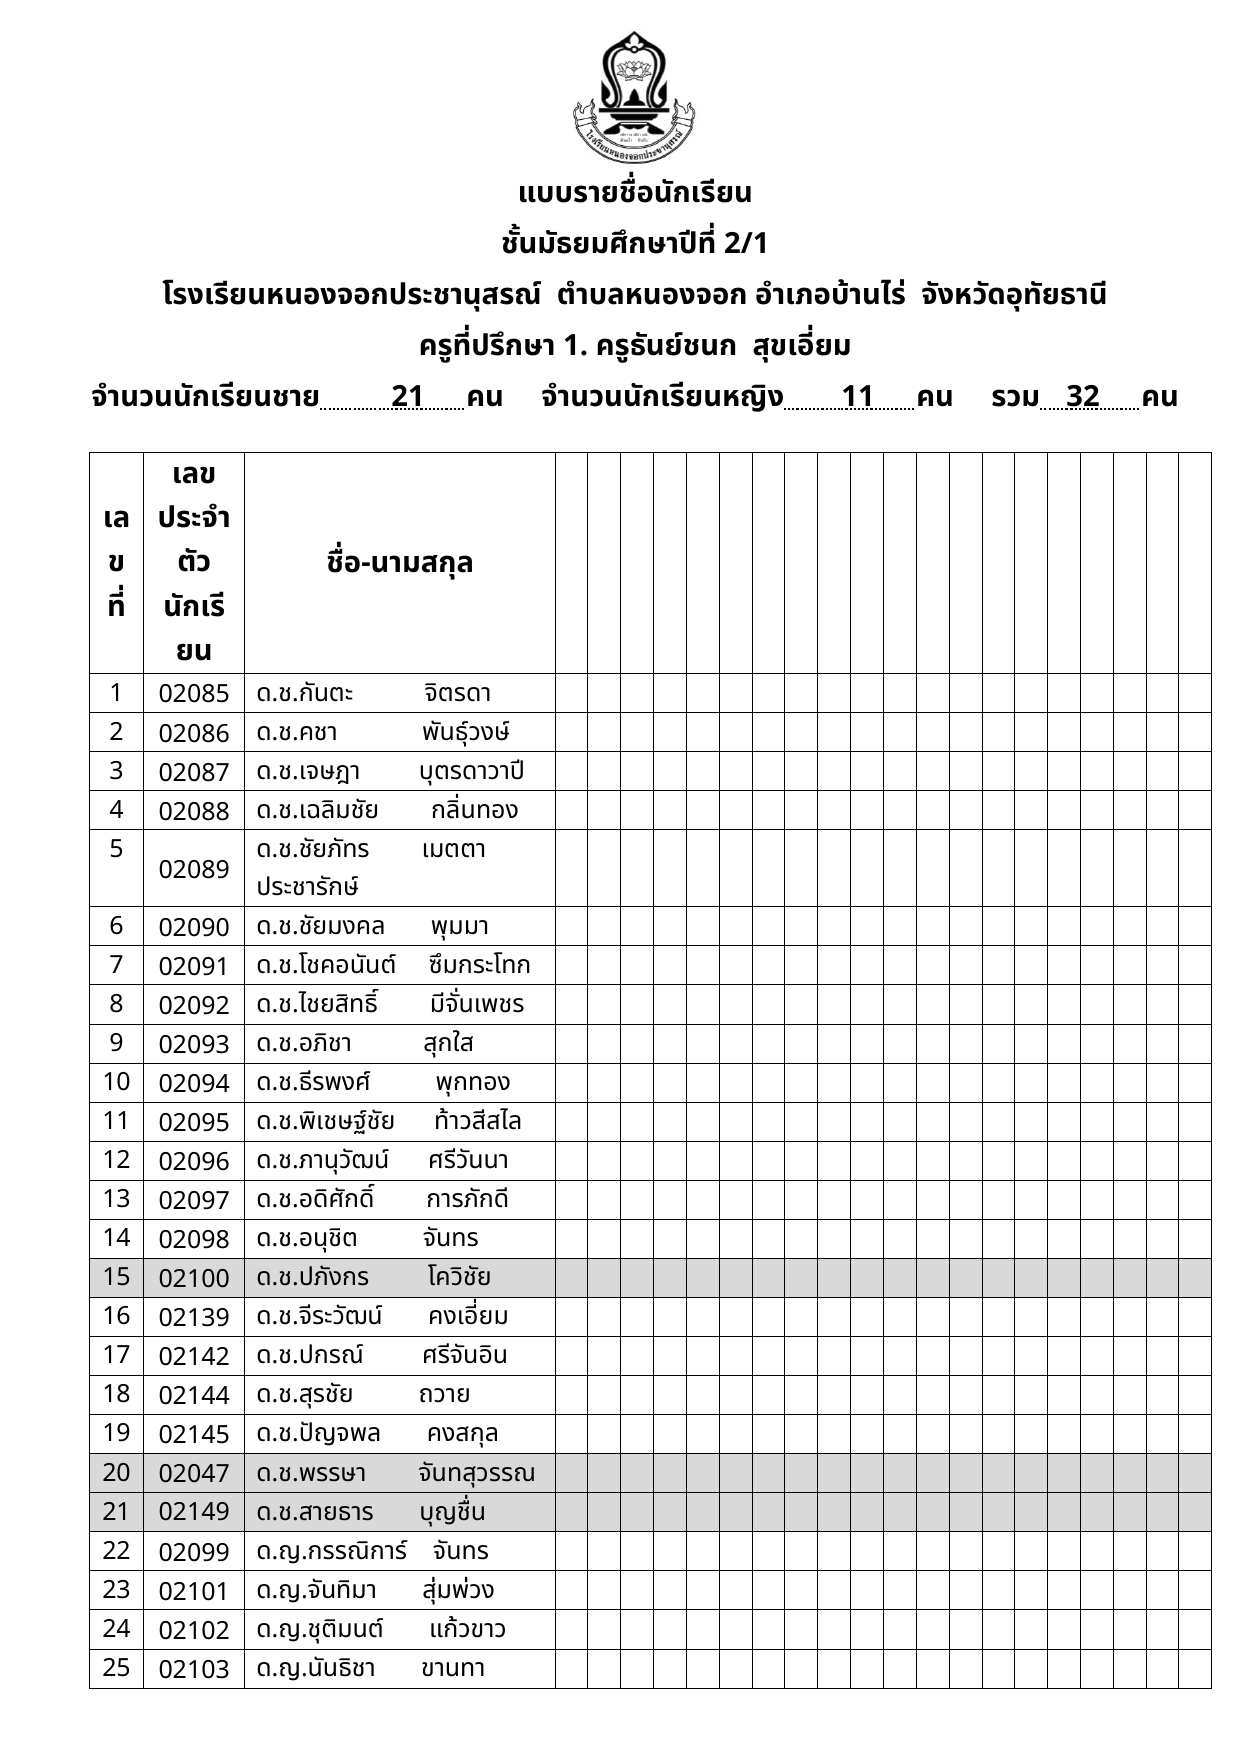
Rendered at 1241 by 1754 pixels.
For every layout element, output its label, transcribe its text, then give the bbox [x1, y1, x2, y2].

table_cell [588, 1493, 620, 1531]
table_header เลข ที่ [90, 453, 143, 673]
table_cell ด.ช.โชคอนันต์ ซึมกระโทก [245, 946, 555, 984]
table_cell [1048, 1650, 1080, 1687]
table_cell [884, 985, 916, 1023]
table_cell [785, 1142, 817, 1180]
table_header [1015, 453, 1047, 673]
table_cell [556, 1259, 587, 1297]
table_cell [556, 1142, 587, 1180]
table_cell 22 [90, 1532, 143, 1570]
table_cell [983, 1259, 1014, 1297]
table_cell [720, 1415, 752, 1453]
table_cell [654, 1493, 686, 1531]
table_cell ด.ช.ชัยภัทร เมตตาประชารักษ์ [245, 830, 555, 906]
table_cell [785, 1298, 817, 1336]
table_cell [884, 1610, 916, 1648]
table_cell ด.ช.เฉลิมชัย กลิ่นทอง [245, 791, 555, 829]
table_cell [1015, 1454, 1047, 1492]
table_cell 13 [90, 1181, 143, 1219]
table_cell [950, 1532, 982, 1570]
table_header [556, 453, 587, 673]
table_cell [818, 1454, 850, 1492]
table_cell [1048, 1415, 1080, 1453]
table_cell [1147, 1610, 1178, 1648]
table_cell [753, 1376, 784, 1414]
table_cell [785, 830, 817, 906]
table_cell [917, 674, 949, 712]
table_cell [621, 1532, 653, 1570]
table_cell [1114, 907, 1146, 945]
table_cell [654, 1064, 686, 1102]
table_cell [1179, 1103, 1211, 1141]
table_cell ด.ช.อภิชา สุกใส [245, 1025, 555, 1062]
table_cell [1179, 1181, 1211, 1219]
table_cell [983, 1610, 1014, 1648]
table_cell [720, 1064, 752, 1102]
table_cell [1179, 1142, 1211, 1180]
table_cell [818, 1376, 850, 1414]
table_cell [1114, 946, 1146, 984]
table_header [917, 453, 949, 673]
table_cell ด.ช.สุรชัย ถวาย [245, 1376, 555, 1414]
table_cell ด.ญ.จันทิมา สุ่มพ่วง [245, 1571, 555, 1609]
table_cell [1081, 1415, 1113, 1453]
table_cell [884, 791, 916, 829]
table_cell [950, 1103, 982, 1141]
table_cell ด.ช.เจษฎา บุตรดาวาปี [245, 752, 555, 790]
table_cell [818, 1259, 850, 1297]
table_cell [1015, 1610, 1047, 1648]
table_cell [1147, 1650, 1178, 1687]
table_cell [818, 1298, 850, 1336]
table_cell [1015, 1259, 1047, 1297]
table_cell ด.ช.ธีรพงศ์ พุกทอง [245, 1064, 555, 1102]
table_cell [753, 830, 784, 906]
table_cell [687, 946, 719, 984]
table_cell [818, 946, 850, 984]
table_cell [753, 985, 784, 1023]
table_cell [950, 1610, 982, 1648]
table_cell [588, 907, 620, 945]
table_cell [851, 830, 883, 906]
table_cell [1048, 674, 1080, 712]
table_cell ด.ช.ชัยมงคล พุมมา [245, 907, 555, 945]
table_cell [753, 1181, 784, 1219]
table_cell [1081, 713, 1113, 751]
table_cell [950, 1220, 982, 1258]
table_cell [983, 752, 1014, 790]
table_cell [687, 1337, 719, 1375]
table_cell 02095 [144, 1103, 244, 1141]
table_cell [818, 907, 850, 945]
table_cell [720, 1454, 752, 1492]
table_cell [785, 1571, 817, 1609]
table_cell [720, 752, 752, 790]
table_cell [588, 1454, 620, 1492]
table_cell [818, 1220, 850, 1258]
table_cell 14 [90, 1220, 143, 1258]
table_cell [1114, 1103, 1146, 1141]
table_cell [851, 1532, 883, 1570]
table_cell [621, 1142, 653, 1180]
table_header [884, 453, 916, 673]
table_cell ด.ช.พิเชษฐ์ชัย ท้าวสีสไล [245, 1103, 555, 1141]
table_cell [621, 946, 653, 984]
table_cell [753, 713, 784, 751]
table_cell [687, 1571, 719, 1609]
table_cell [588, 1181, 620, 1219]
table_cell [851, 1220, 883, 1258]
table_cell [983, 907, 1014, 945]
table_cell 17 [90, 1337, 143, 1375]
table_cell [1147, 1454, 1178, 1492]
table_cell [1147, 752, 1178, 790]
table_header เลขประจำตัวนักเรียน [144, 453, 244, 673]
table_cell 02087 [144, 752, 244, 790]
table_cell [1081, 1181, 1113, 1219]
table_cell [720, 1103, 752, 1141]
table_cell [1179, 907, 1211, 945]
table_cell 24 [90, 1610, 143, 1648]
table_cell [720, 1493, 752, 1531]
table_cell [621, 1571, 653, 1609]
table_cell [687, 791, 719, 829]
table_cell [1179, 1298, 1211, 1336]
table_cell [1015, 1064, 1047, 1102]
table_cell [917, 830, 949, 906]
table_cell 02089 [144, 830, 244, 906]
table_cell [1048, 1337, 1080, 1375]
table_cell [753, 674, 784, 712]
table_cell [1081, 791, 1113, 829]
table_cell [1048, 1103, 1080, 1141]
table_cell [753, 1259, 784, 1297]
table_cell [1081, 1259, 1113, 1297]
table_cell [950, 791, 982, 829]
table_cell [983, 1571, 1014, 1609]
table_cell [1015, 1650, 1047, 1687]
table_cell [720, 1259, 752, 1297]
table_cell [654, 1025, 686, 1062]
table_cell [687, 1610, 719, 1648]
table_cell [785, 946, 817, 984]
table_cell [851, 713, 883, 751]
table_cell [687, 830, 719, 906]
table_cell [588, 1064, 620, 1102]
table_cell [621, 1415, 653, 1453]
table_cell [753, 1415, 784, 1453]
text โรงเรียนหนองจอกประชานุสรณ์ ตำบลหนองจอก อำเภอบ้านไร่ จังหวัดอุทัยธานี [89, 273, 1181, 317]
table_cell [1015, 713, 1047, 751]
table_cell [687, 1532, 719, 1570]
table_header [1179, 453, 1211, 673]
table_cell [621, 907, 653, 945]
table_cell [818, 791, 850, 829]
table_header [818, 453, 850, 673]
table_cell [588, 1025, 620, 1062]
table_cell [588, 1220, 620, 1258]
table_cell [687, 985, 719, 1023]
table_cell [654, 1181, 686, 1219]
table_cell 18 [90, 1376, 143, 1414]
table_cell ด.ช.คชา พันธุ์วงษ์ [245, 713, 555, 751]
table_cell [621, 1025, 653, 1062]
table_cell [851, 985, 883, 1023]
table_cell [983, 791, 1014, 829]
table_cell [917, 1064, 949, 1102]
table_cell [1147, 1415, 1178, 1453]
table_cell [917, 907, 949, 945]
table_cell [851, 1571, 883, 1609]
table_cell 1 [90, 674, 143, 712]
table_cell [851, 674, 883, 712]
table_cell [851, 1064, 883, 1102]
table_cell ด.ช.สายธาร บุญชื่น [245, 1493, 555, 1531]
table_cell [983, 1650, 1014, 1687]
table_cell [621, 1259, 653, 1297]
table_cell [884, 1493, 916, 1531]
table_cell 02149 [144, 1493, 244, 1531]
table_cell [1179, 1610, 1211, 1648]
table_cell 02093 [144, 1025, 244, 1062]
table_cell [818, 1337, 850, 1375]
table_cell [917, 1181, 949, 1219]
table_cell [884, 1298, 916, 1336]
table_cell [1015, 1142, 1047, 1180]
table_cell [654, 907, 686, 945]
table_cell [1048, 907, 1080, 945]
table_cell [621, 1376, 653, 1414]
table_cell [1048, 830, 1080, 906]
table_header [1147, 453, 1178, 673]
table_cell [556, 1337, 587, 1375]
table_cell [1147, 674, 1178, 712]
table_cell [851, 1610, 883, 1648]
table_cell [950, 1337, 982, 1375]
table_cell [1048, 713, 1080, 751]
table_cell [1114, 1025, 1146, 1062]
table_cell [1147, 1571, 1178, 1609]
table_cell [621, 1610, 653, 1648]
table_cell [884, 1454, 916, 1492]
table_cell ด.ช.กันตะ จิตรดา [245, 674, 555, 712]
table_cell [1147, 830, 1178, 906]
table_cell [851, 1298, 883, 1336]
text จำนวนนักเรียนชาย 21 คน จำนวนนักเรียนหญิง 11 คน รวม 32 คน [89, 375, 1181, 419]
table_cell ด.ช.ปกรณ์ ศรีจันอิน [245, 1337, 555, 1375]
table_cell [785, 1650, 817, 1687]
table_cell [720, 674, 752, 712]
table_cell [1015, 791, 1047, 829]
table_cell [1147, 1376, 1178, 1414]
table_cell 15 [90, 1259, 143, 1297]
table_cell [753, 1493, 784, 1531]
table_cell [588, 752, 620, 790]
table_cell [753, 1650, 784, 1687]
table_cell [588, 713, 620, 751]
table_cell 02086 [144, 713, 244, 751]
table_cell [917, 985, 949, 1023]
table_cell [556, 1571, 587, 1609]
table_cell [884, 1103, 916, 1141]
table_cell [983, 1493, 1014, 1531]
table_cell [556, 674, 587, 712]
table_cell [983, 674, 1014, 712]
table_cell [1081, 1493, 1113, 1531]
table_cell [1081, 1532, 1113, 1570]
table_cell [818, 1493, 850, 1531]
table_cell [917, 713, 949, 751]
table_cell [1147, 1493, 1178, 1531]
table_cell [1081, 1610, 1113, 1648]
table_cell [1048, 1532, 1080, 1570]
table_cell [1179, 1064, 1211, 1102]
table_cell [588, 1610, 620, 1648]
table_cell [851, 1376, 883, 1414]
table_cell [950, 907, 982, 945]
table_header [785, 453, 817, 673]
table_cell [950, 1571, 982, 1609]
table_cell [785, 674, 817, 712]
table_cell [983, 1220, 1014, 1258]
table_cell [818, 1025, 850, 1062]
table_cell [983, 1337, 1014, 1375]
table_cell 02099 [144, 1532, 244, 1570]
table_cell [720, 1220, 752, 1258]
table_cell [851, 1025, 883, 1062]
table_cell [654, 1650, 686, 1687]
table_cell [687, 1220, 719, 1258]
table_cell [720, 1025, 752, 1062]
table_cell [556, 1220, 587, 1258]
table_cell [983, 985, 1014, 1023]
table_cell [687, 1181, 719, 1219]
table_cell [588, 1259, 620, 1297]
table_cell [753, 1025, 784, 1062]
table_cell [1114, 1493, 1146, 1531]
table_cell [917, 1454, 949, 1492]
table_cell [785, 1181, 817, 1219]
table_cell 10 [90, 1064, 143, 1102]
table_cell [556, 1532, 587, 1570]
table_cell [917, 1376, 949, 1414]
table_cell 02144 [144, 1376, 244, 1414]
table_cell 02090 [144, 907, 244, 945]
table_cell 16 [90, 1298, 143, 1336]
table_cell [950, 1259, 982, 1297]
table_cell [1179, 674, 1211, 712]
table_cell [1015, 830, 1047, 906]
table_cell 2 [90, 713, 143, 751]
table_cell [720, 830, 752, 906]
table_cell [588, 1103, 620, 1141]
table_cell [1048, 1220, 1080, 1258]
table_cell [654, 946, 686, 984]
table_cell [687, 907, 719, 945]
table_cell [720, 791, 752, 829]
table_cell [588, 1376, 620, 1414]
table_cell [753, 1064, 784, 1102]
table_cell [1015, 752, 1047, 790]
table_cell [851, 907, 883, 945]
table_cell [917, 1493, 949, 1531]
table_cell [851, 1650, 883, 1687]
table_cell [851, 946, 883, 984]
table_cell [1015, 1532, 1047, 1570]
table_cell [950, 1142, 982, 1180]
table_cell [917, 1610, 949, 1648]
table_cell [687, 1298, 719, 1336]
table_cell [851, 1103, 883, 1141]
table_cell [556, 752, 587, 790]
table_cell [818, 1064, 850, 1102]
table_cell [1179, 1650, 1211, 1687]
table_cell [556, 1454, 587, 1492]
table_cell [818, 1650, 850, 1687]
table_cell [621, 752, 653, 790]
table_cell 5 [90, 830, 143, 906]
table_cell [621, 791, 653, 829]
table_cell [621, 1064, 653, 1102]
table_cell [1081, 1454, 1113, 1492]
table_cell [687, 1376, 719, 1414]
table_cell [654, 985, 686, 1023]
table_cell [983, 1376, 1014, 1414]
table_cell [818, 1571, 850, 1609]
table_cell [884, 1220, 916, 1258]
table_cell 21 [90, 1493, 143, 1531]
table_cell [884, 752, 916, 790]
table_cell [1147, 1181, 1178, 1219]
table_cell [1048, 1298, 1080, 1336]
table_cell [720, 1650, 752, 1687]
table_cell [1147, 1142, 1178, 1180]
table_cell [1147, 1532, 1178, 1570]
table_cell [687, 1493, 719, 1531]
table_cell [1147, 1337, 1178, 1375]
table_cell [851, 1181, 883, 1219]
table_cell [884, 1571, 916, 1609]
table_cell [1015, 674, 1047, 712]
table_cell [983, 946, 1014, 984]
table_cell [785, 1025, 817, 1062]
table_cell [818, 1103, 850, 1141]
table_cell [851, 791, 883, 829]
table_cell [950, 830, 982, 906]
table_cell [1081, 946, 1113, 984]
table_cell [917, 791, 949, 829]
table_cell [1179, 1220, 1211, 1258]
table_cell [588, 985, 620, 1023]
table_cell [1147, 1259, 1178, 1297]
table_cell [1114, 1376, 1146, 1414]
table_cell [720, 1376, 752, 1414]
table_cell [753, 1571, 784, 1609]
table_cell [687, 674, 719, 712]
table_cell [588, 946, 620, 984]
table_cell [654, 791, 686, 829]
table_cell [884, 1259, 916, 1297]
table_cell 02097 [144, 1181, 244, 1219]
table_cell [720, 1532, 752, 1570]
table_cell [1048, 752, 1080, 790]
table_cell [1179, 1454, 1211, 1492]
table_cell [556, 1064, 587, 1102]
table_cell [950, 1376, 982, 1414]
table_cell [1147, 1103, 1178, 1141]
table_cell [983, 1298, 1014, 1336]
table_cell [983, 1142, 1014, 1180]
table_cell [1015, 985, 1047, 1023]
table_cell 25 [90, 1650, 143, 1687]
table_cell [1114, 1064, 1146, 1102]
table_cell [588, 1571, 620, 1609]
table_cell [556, 1298, 587, 1336]
table_cell [556, 1610, 587, 1648]
table_cell [950, 1415, 982, 1453]
table_cell 02145 [144, 1415, 244, 1453]
table_cell [654, 1298, 686, 1336]
table_cell ด.ช.ปภังกร โควิชัย [245, 1259, 555, 1297]
table_cell [917, 1650, 949, 1687]
table_cell [753, 907, 784, 945]
table_cell [818, 674, 850, 712]
table_cell 11 [90, 1103, 143, 1141]
table_cell [1015, 1298, 1047, 1336]
text แบบรายชื่อนักเรียน [89, 172, 1181, 216]
table_cell [884, 907, 916, 945]
table_cell [1114, 1571, 1146, 1609]
table_cell [884, 1415, 916, 1453]
table_cell [785, 1610, 817, 1648]
table_cell [1048, 1259, 1080, 1297]
table_cell [1179, 1337, 1211, 1375]
table_cell [556, 791, 587, 829]
table_cell [720, 946, 752, 984]
table_cell [917, 1220, 949, 1258]
table_cell [818, 713, 850, 751]
table_header [753, 453, 784, 673]
table_cell [720, 713, 752, 751]
table_cell [1147, 1298, 1178, 1336]
table_cell [917, 1532, 949, 1570]
table_cell [1147, 985, 1178, 1023]
table_cell [621, 1493, 653, 1531]
table_cell [851, 1259, 883, 1297]
table_cell [1114, 1220, 1146, 1258]
table_cell [884, 1142, 916, 1180]
table_cell [1114, 1650, 1146, 1687]
table_cell [1114, 1337, 1146, 1375]
table_cell ด.ญ.นันธิชา ขานทา [245, 1650, 555, 1687]
table_cell [621, 1650, 653, 1687]
table_cell [654, 1376, 686, 1414]
table_cell [588, 1650, 620, 1687]
table_cell [1015, 1376, 1047, 1414]
table_cell [1081, 1064, 1113, 1102]
table_cell 02092 [144, 985, 244, 1023]
table_cell [1081, 830, 1113, 906]
table_cell [1114, 791, 1146, 829]
table_cell [785, 752, 817, 790]
table_cell [753, 1142, 784, 1180]
table_cell [785, 1493, 817, 1531]
table_cell [1015, 1220, 1047, 1258]
table_cell [1015, 1103, 1047, 1141]
table_cell [1048, 1142, 1080, 1180]
table_cell [983, 1064, 1014, 1102]
table_cell [1015, 1571, 1047, 1609]
table_cell [654, 1103, 686, 1141]
table_cell 02101 [144, 1571, 244, 1609]
table_cell [1048, 1493, 1080, 1531]
table_cell [1114, 1298, 1146, 1336]
table_header [950, 453, 982, 673]
table_cell [556, 1376, 587, 1414]
table_cell [818, 1181, 850, 1219]
table_cell [621, 830, 653, 906]
table_cell [818, 1532, 850, 1570]
table_cell [917, 1298, 949, 1336]
table_cell [983, 1181, 1014, 1219]
table_cell [1147, 1025, 1178, 1062]
table_cell 9 [90, 1025, 143, 1062]
table_cell [1147, 713, 1178, 751]
table_cell [588, 791, 620, 829]
table_cell [654, 1259, 686, 1297]
table_cell [1048, 1376, 1080, 1414]
table_cell [654, 1415, 686, 1453]
table_cell [917, 1103, 949, 1141]
table_cell [556, 946, 587, 984]
table_cell [687, 1064, 719, 1102]
table_cell [884, 946, 916, 984]
table_cell 19 [90, 1415, 143, 1453]
table_cell 7 [90, 946, 143, 984]
table_cell [720, 1298, 752, 1336]
table_cell [687, 1650, 719, 1687]
table_cell [1179, 830, 1211, 906]
table_cell 02047 [144, 1454, 244, 1492]
table_cell [720, 985, 752, 1023]
table_cell [556, 1181, 587, 1219]
text ครูที่ปรึกษา 1. ครูธันย์ชนก สุขเอี่ยม [89, 324, 1181, 368]
table_cell [687, 1415, 719, 1453]
table_cell [1015, 946, 1047, 984]
table_cell [884, 1650, 916, 1687]
table_cell [785, 713, 817, 751]
table_cell ด.ญ.ชุติมนต์ แก้วขาว [245, 1610, 555, 1648]
table_cell [851, 1337, 883, 1375]
table_cell [818, 1142, 850, 1180]
table_cell [720, 1181, 752, 1219]
table_cell [1081, 1142, 1113, 1180]
table_cell [1015, 1415, 1047, 1453]
table_cell [818, 1610, 850, 1648]
table_cell [1081, 907, 1113, 945]
table_cell [1081, 1103, 1113, 1141]
table_cell [1114, 752, 1146, 790]
table_cell [1015, 907, 1047, 945]
picture [567, 29, 703, 168]
table_cell [917, 752, 949, 790]
table_cell [588, 1337, 620, 1375]
table_cell [1179, 1259, 1211, 1297]
table_header [983, 453, 1014, 673]
table_cell [621, 1454, 653, 1492]
table_cell [917, 1415, 949, 1453]
table_cell ด.ช.พรรษา จันทสุวรรณ [245, 1454, 555, 1492]
table_cell [1081, 1025, 1113, 1062]
table_cell [1147, 1064, 1178, 1102]
table_cell 02098 [144, 1220, 244, 1258]
table_cell [654, 713, 686, 751]
table_cell [654, 1220, 686, 1258]
table_cell [1147, 946, 1178, 984]
table_cell [1081, 752, 1113, 790]
table_cell [621, 674, 653, 712]
table_cell ด.ช.อนุชิต จันทร [245, 1220, 555, 1258]
table_cell [1179, 1571, 1211, 1609]
table_cell [753, 946, 784, 984]
table_cell [785, 1532, 817, 1570]
table_cell [1114, 1181, 1146, 1219]
table_cell [785, 985, 817, 1023]
table_cell [818, 830, 850, 906]
table_cell [1179, 1493, 1211, 1531]
table_cell [884, 1337, 916, 1375]
table_cell [1081, 1650, 1113, 1687]
table_cell [950, 1493, 982, 1531]
table_cell [1114, 1415, 1146, 1453]
table_cell [654, 1532, 686, 1570]
table_cell 12 [90, 1142, 143, 1180]
table_cell [588, 1142, 620, 1180]
table_cell [753, 791, 784, 829]
table_cell [1048, 1571, 1080, 1609]
table_cell [1081, 1337, 1113, 1375]
table_cell [884, 830, 916, 906]
table_cell [1114, 1532, 1146, 1570]
table_cell [785, 1376, 817, 1414]
table_cell [556, 985, 587, 1023]
table_cell [621, 1220, 653, 1258]
table_cell [1114, 830, 1146, 906]
table_cell 6 [90, 907, 143, 945]
table_cell [950, 674, 982, 712]
table_cell ด.ช.อดิศักดิ์ การภักดี [245, 1181, 555, 1219]
table_cell [884, 713, 916, 751]
table_cell [556, 1025, 587, 1062]
table_cell [753, 1220, 784, 1258]
table_cell [720, 1337, 752, 1375]
table_cell [818, 1415, 850, 1453]
table_cell [654, 1142, 686, 1180]
table_cell [1015, 1493, 1047, 1531]
table_cell [1179, 752, 1211, 790]
table_cell [753, 1298, 784, 1336]
table_cell [884, 1064, 916, 1102]
table_cell [884, 674, 916, 712]
table_cell ด.ช.ภานุวัฒน์ ศรีวันนา [245, 1142, 555, 1180]
table_cell [785, 1220, 817, 1258]
table_header [851, 453, 883, 673]
table_cell [1048, 1181, 1080, 1219]
table_cell [1015, 1025, 1047, 1062]
table_header ชื่อ-นามสกุล [245, 453, 555, 673]
table_cell [556, 907, 587, 945]
table_header [687, 453, 719, 673]
table_cell [1179, 1415, 1211, 1453]
table_cell [1081, 985, 1113, 1023]
table_cell [1048, 985, 1080, 1023]
table_cell [917, 1571, 949, 1609]
table_cell [654, 1454, 686, 1492]
table_cell [950, 713, 982, 751]
table_cell [785, 791, 817, 829]
table_cell [1048, 1454, 1080, 1492]
table_header [588, 453, 620, 673]
table_cell [1081, 1220, 1113, 1258]
table_cell [1179, 713, 1211, 751]
table_cell [785, 1259, 817, 1297]
table_cell [588, 674, 620, 712]
table_cell [687, 752, 719, 790]
table_cell ด.ญ.กรรณิการ์ จันทร [245, 1532, 555, 1570]
table_cell [1015, 1181, 1047, 1219]
table_cell 20 [90, 1454, 143, 1492]
table_cell ด.ช.จีระวัฒน์ คงเอี่ยม [245, 1298, 555, 1336]
table_cell [720, 1571, 752, 1609]
table_cell [556, 713, 587, 751]
table_cell [753, 1454, 784, 1492]
table_cell 02139 [144, 1298, 244, 1336]
table_cell [983, 1454, 1014, 1492]
table_cell 02085 [144, 674, 244, 712]
table_cell [1114, 674, 1146, 712]
table_cell [1114, 1610, 1146, 1648]
table_cell [621, 985, 653, 1023]
table_cell 02094 [144, 1064, 244, 1102]
table_cell [1179, 985, 1211, 1023]
table_cell ด.ช.ไชยสิทธิ์ มีจั่นเพชร [245, 985, 555, 1023]
table_cell [720, 1610, 752, 1648]
table_cell [1147, 907, 1178, 945]
table_cell [621, 1337, 653, 1375]
table_cell [1081, 1571, 1113, 1609]
table_cell [621, 1181, 653, 1219]
table_cell [588, 1415, 620, 1453]
table_cell [917, 946, 949, 984]
table_cell [621, 713, 653, 751]
table_cell [1179, 946, 1211, 984]
table_cell 02100 [144, 1259, 244, 1297]
table_cell [1179, 791, 1211, 829]
table_cell [654, 1337, 686, 1375]
table_cell [950, 985, 982, 1023]
table_cell [1048, 1064, 1080, 1102]
table_cell [785, 907, 817, 945]
table_cell [687, 713, 719, 751]
table_cell [654, 830, 686, 906]
table_cell [556, 1650, 587, 1687]
table_cell [1147, 1220, 1178, 1258]
table_cell [917, 1142, 949, 1180]
table_cell [1081, 1298, 1113, 1336]
table_cell [950, 1064, 982, 1102]
table_cell [785, 1337, 817, 1375]
table_header [1048, 453, 1080, 673]
table_header [1081, 453, 1113, 673]
table_header [621, 453, 653, 673]
table_cell [818, 752, 850, 790]
text ชั้นมัธยมศึกษาปีที่ 2/1 [89, 223, 1181, 267]
table_cell [621, 1103, 653, 1141]
table_cell 23 [90, 1571, 143, 1609]
table_cell [753, 1337, 784, 1375]
table_cell [556, 1493, 587, 1531]
table_cell [1147, 791, 1178, 829]
table_cell [1048, 946, 1080, 984]
table_cell [1015, 1337, 1047, 1375]
table_cell 02091 [144, 946, 244, 984]
table_cell [785, 1454, 817, 1492]
table_cell [818, 985, 850, 1023]
table_cell [1114, 1259, 1146, 1297]
table_cell [950, 946, 982, 984]
table_cell [1114, 1142, 1146, 1180]
table_cell [851, 752, 883, 790]
table_cell [983, 1103, 1014, 1141]
table_cell [1179, 1532, 1211, 1570]
table_cell [654, 674, 686, 712]
table_cell 3 [90, 752, 143, 790]
table_cell [1048, 791, 1080, 829]
table_cell [621, 1298, 653, 1336]
table_cell 02096 [144, 1142, 244, 1180]
table_cell [556, 1103, 587, 1141]
table_cell [588, 1298, 620, 1336]
table_cell [1179, 1376, 1211, 1414]
table_cell [785, 1064, 817, 1102]
table_cell [1048, 1610, 1080, 1648]
table_cell [884, 1376, 916, 1414]
table_cell [588, 1532, 620, 1570]
table_cell [687, 1025, 719, 1062]
table_cell [851, 1415, 883, 1453]
table_cell 02102 [144, 1610, 244, 1648]
table_cell 02088 [144, 791, 244, 829]
table_cell [720, 907, 752, 945]
table_cell [753, 752, 784, 790]
table_cell 4 [90, 791, 143, 829]
table_cell [588, 830, 620, 906]
table_cell [851, 1142, 883, 1180]
table_cell [1114, 985, 1146, 1023]
table_cell 02103 [144, 1650, 244, 1687]
table_cell [851, 1454, 883, 1492]
table_cell [983, 1025, 1014, 1062]
table_cell [687, 1142, 719, 1180]
table_cell [785, 1103, 817, 1141]
table_cell [654, 752, 686, 790]
table_cell [983, 830, 1014, 906]
table_cell [884, 1532, 916, 1570]
table_cell [950, 1298, 982, 1336]
table_cell [753, 1103, 784, 1141]
table_cell [917, 1337, 949, 1375]
table_cell 02142 [144, 1337, 244, 1375]
table_cell 8 [90, 985, 143, 1023]
table_cell [1114, 713, 1146, 751]
table_cell [687, 1454, 719, 1492]
table_cell [1081, 674, 1113, 712]
table_cell [654, 1571, 686, 1609]
table_cell ด.ช.ปัญจพล คงสกุล [245, 1415, 555, 1453]
table_header [654, 453, 686, 673]
table_cell [950, 1181, 982, 1219]
table_cell [1179, 1025, 1211, 1062]
table_cell [983, 1415, 1014, 1453]
table_cell [917, 1025, 949, 1062]
table_cell [950, 1650, 982, 1687]
table_cell [950, 752, 982, 790]
table_header [1114, 453, 1146, 673]
table_header [720, 453, 752, 673]
table_cell [884, 1025, 916, 1062]
table_cell [687, 1103, 719, 1141]
table_cell [753, 1532, 784, 1570]
table_cell [1114, 1454, 1146, 1492]
table_cell [983, 713, 1014, 751]
table_cell [556, 830, 587, 906]
table_cell [556, 1415, 587, 1453]
table_cell [687, 1259, 719, 1297]
table_cell [1081, 1376, 1113, 1414]
table_cell [950, 1454, 982, 1492]
table_cell [753, 1610, 784, 1648]
table_cell [983, 1532, 1014, 1570]
table_cell [654, 1610, 686, 1648]
table_cell [785, 1415, 817, 1453]
table_cell [950, 1025, 982, 1062]
table_cell [917, 1259, 949, 1297]
table_cell [884, 1181, 916, 1219]
table_cell [851, 1493, 883, 1531]
table_cell [720, 1142, 752, 1180]
table_cell [1048, 1025, 1080, 1062]
